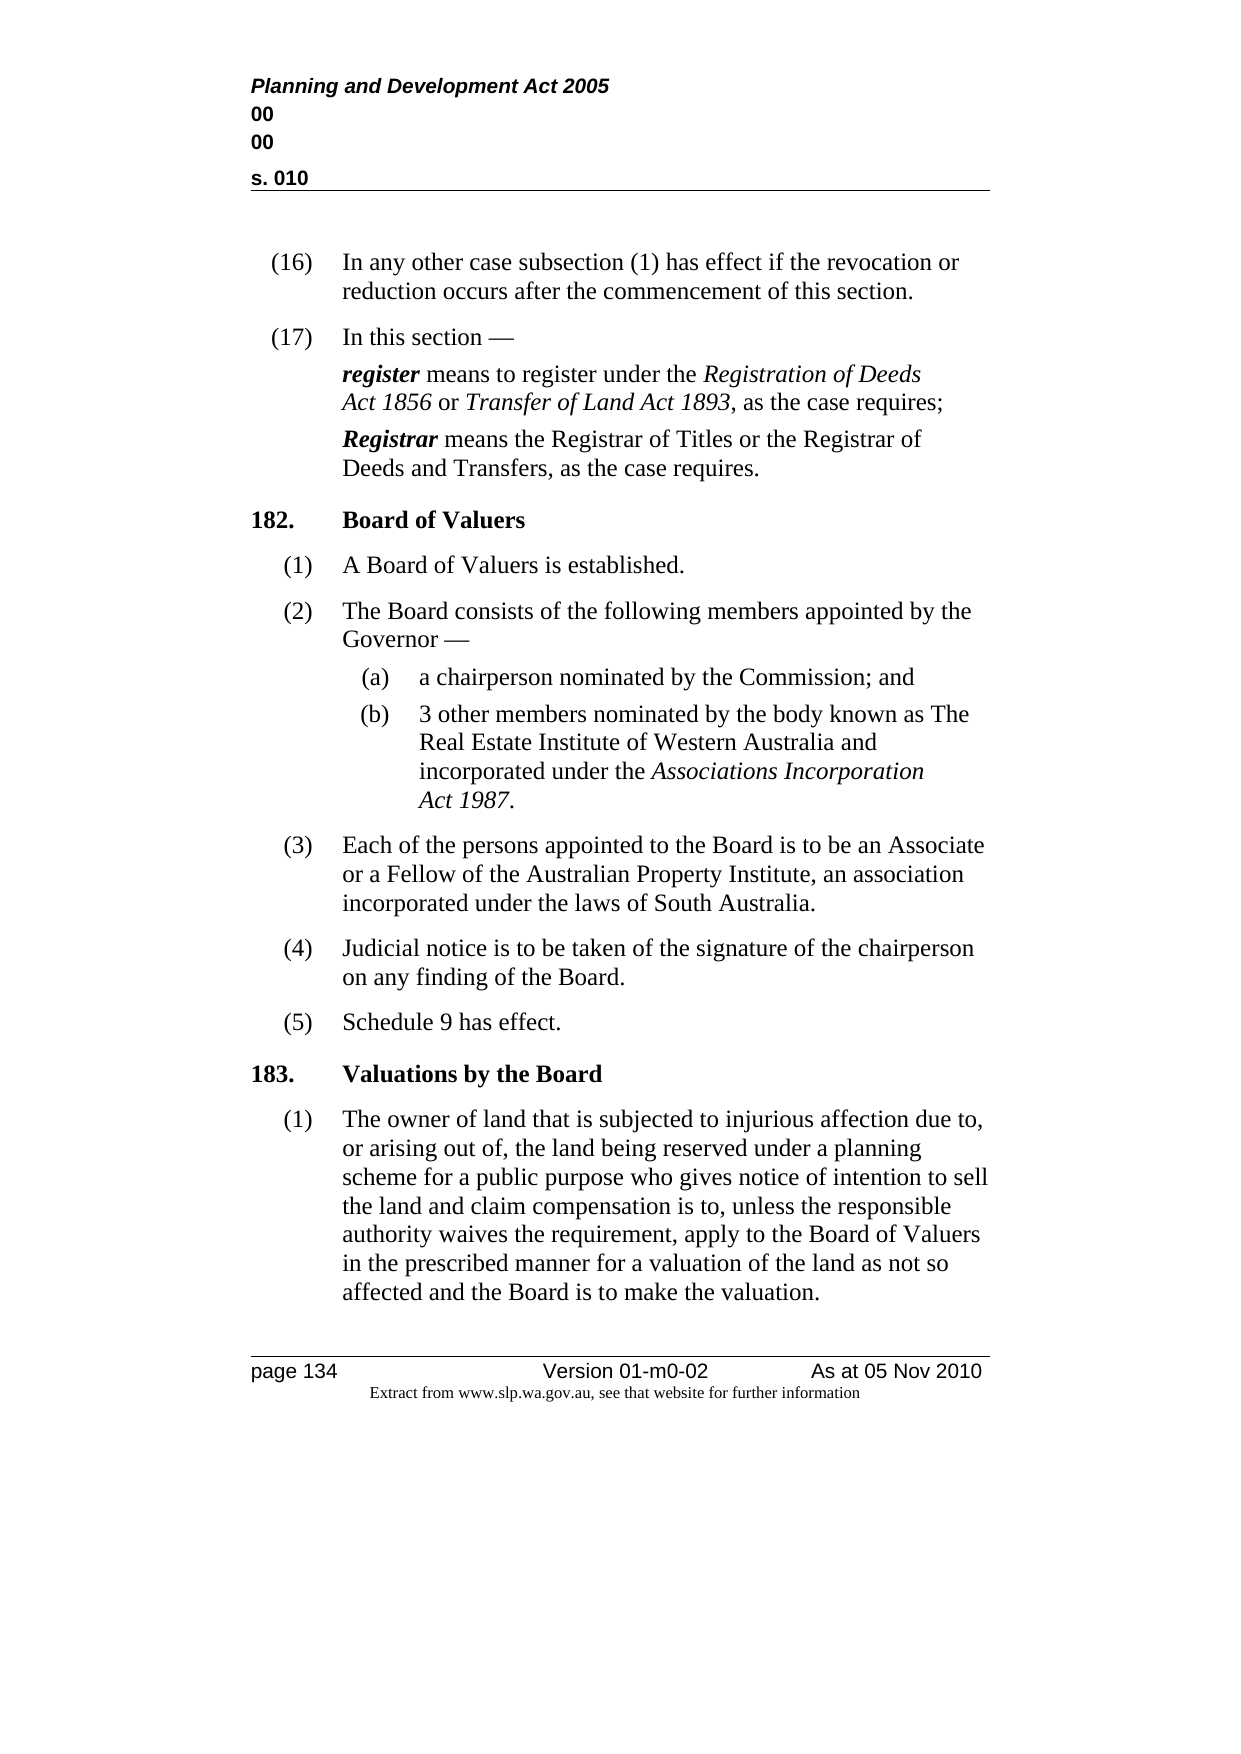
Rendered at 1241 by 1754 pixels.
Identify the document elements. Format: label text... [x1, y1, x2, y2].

text (2) The Board consists of the following members appointed by the Governor — [251, 596, 990, 653]
text Registrar means the Registrar of Titles or the Registrar of Deeds and Transfers, as the case requires. [251, 424, 990, 482]
text (17) In this section — [251, 322, 990, 350]
subtitle 182. Board of Valuers [251, 505, 990, 534]
text (4) Judicial notice is to be taken of the signature of the chairperson on any finding of the Board. [251, 933, 990, 991]
text (16) In any other case subsection (1) has effect if the revocation or reduction occurs after the commencement of this section. [251, 247, 990, 305]
text (5) Schedule 9 has effect. [251, 1007, 990, 1036]
text register means to register under the Registration of Deeds Act 1856 or Transfer of Land Act 1893, as the case requires; [251, 359, 990, 416]
subtitle 183. Valuations by the Board [251, 1059, 990, 1088]
text (a) a chairperson nominated by the Commission; and [251, 662, 990, 690]
text (3) Each of the persons appointed to the Board is to be an Associate or a Fellow of the Australian Property Institute, an association incorporated under the laws of South Australia. [251, 830, 990, 917]
text (1) A Board of Valuers is established. [251, 550, 990, 579]
text (b) 3 other members nominated by the body known as The Real Estate Institute of Western Australia and incorporated under the Associations Incorporation Act 1987. [251, 699, 990, 814]
text (1) The owner of land that is subjected to injurious affection due to, or arising out of, the land being reserved under a planning scheme for a public purpose who gives notice of intention to sell the land and claim compensation is to, unless the responsible authority waives the requirement, apply to the Board of Valuers in the prescribed manner for a valuation of the land as not so affected and the Board is to make the valuation. [251, 1104, 990, 1306]
